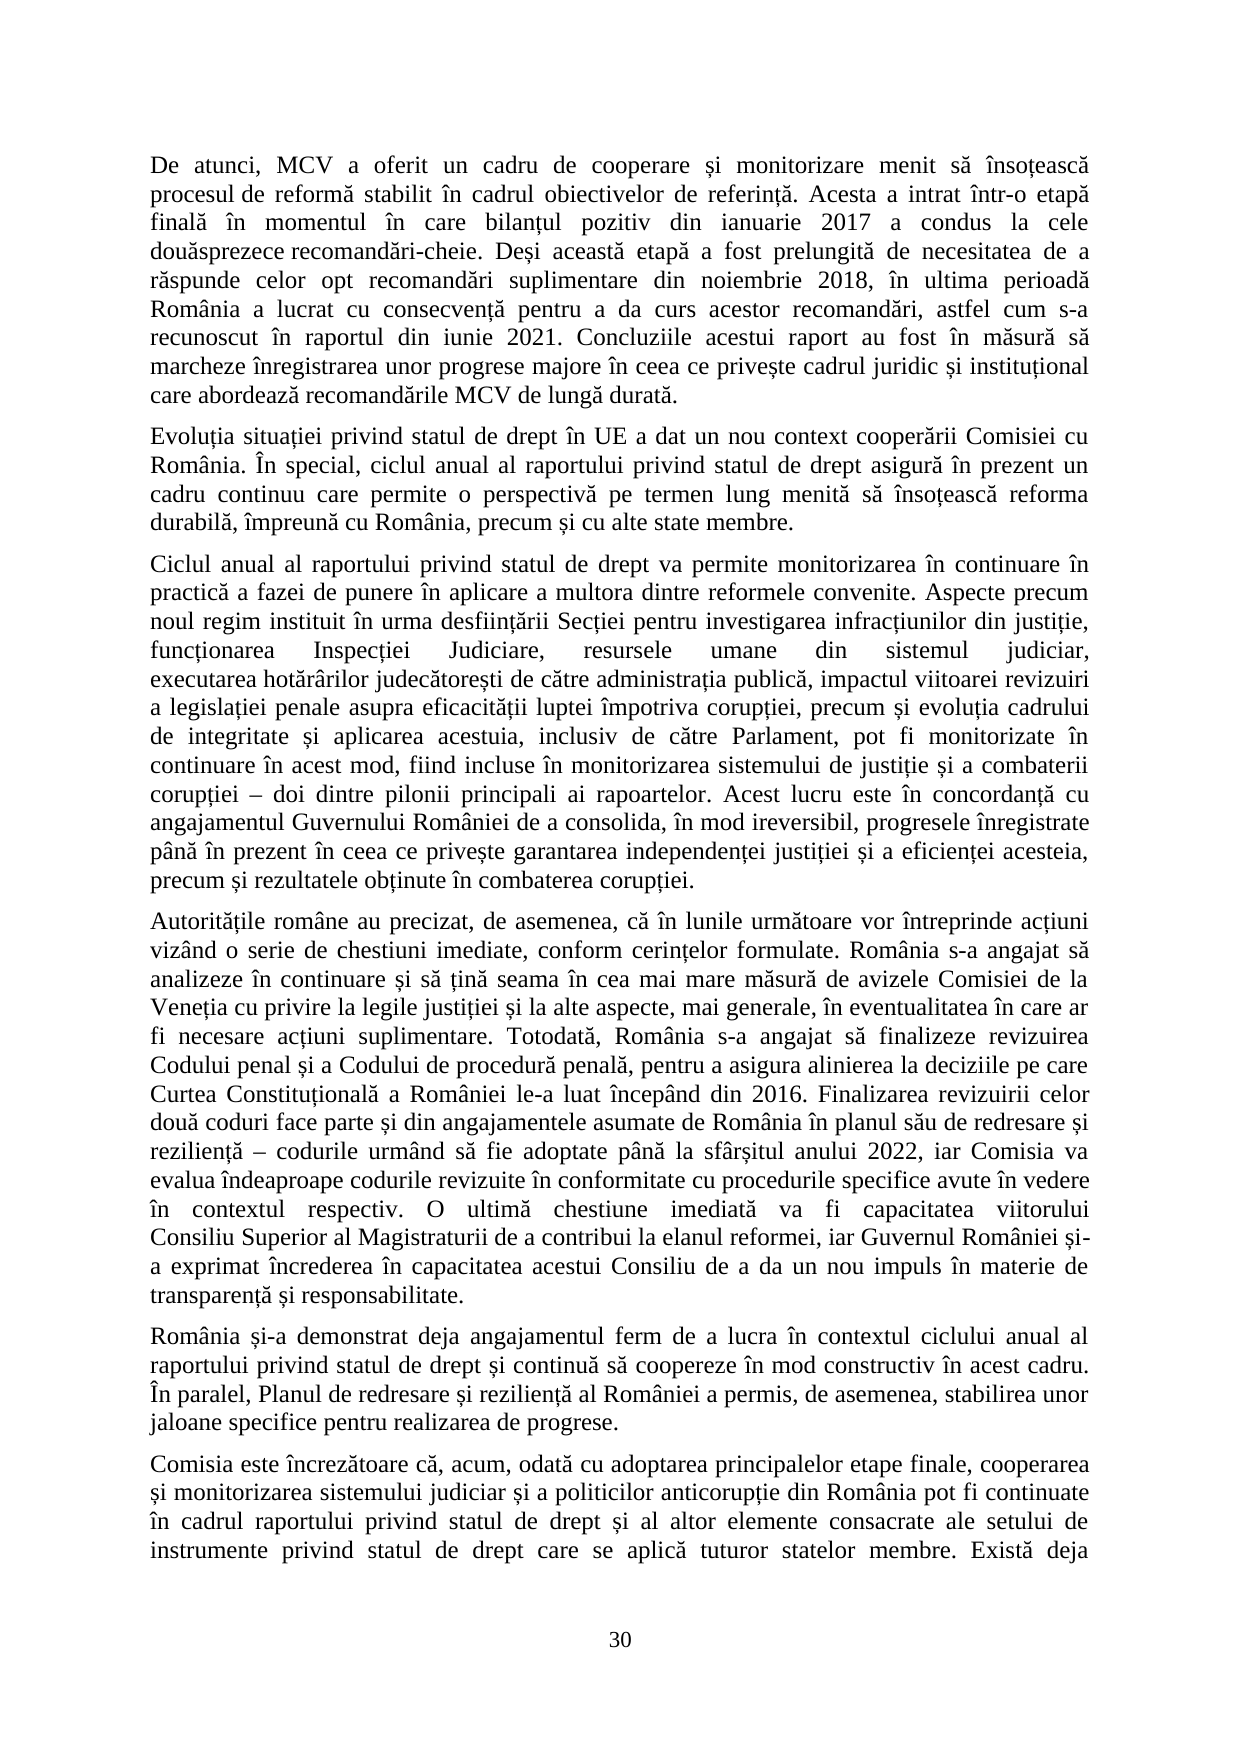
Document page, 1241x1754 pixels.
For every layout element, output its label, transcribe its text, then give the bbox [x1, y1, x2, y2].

text România și-a demonstrat deja angajamentul ferm de a lucra în contextul ciclului anual al raportului privind statul de drept și continuă să coopereze în mod constructiv în acest cadru. În paralel, Planul de redresare și reziliență al României a permis, de asemenea, stabilirea unor jaloane specifice pentru realizarea de progrese. [150, 1321, 1090, 1436]
text De atunci, MCV a oferit un cadru de cooperare și monitorizare menit să însoțească procesul de reformă stabilit în cadrul obiectivelor de referință. Acesta a intrat într-o etapă finală în momentul în care bilanțul pozitiv din ianuarie 2017 a condus la cele douăsprezece recomandări-cheie. Deși această etapă a fost prelungită de necesitatea de a răspunde celor opt recomandări suplimentare din noiembrie 2018, în ultima perioadă România a lucrat cu consecvență pentru a da curs acestor recomandări, astfel cum s-a recunoscut în raportul din iunie 2021. Concluziile acestui raport au fost în măsură să marcheze înregistrarea unor progrese majore în ceea ce privește cadrul juridic și instituțional care abordează recomandările MCV de lungă durată. [150, 150, 1090, 409]
text Evoluția situației privind statul de drept în UE a dat un nou context cooperării Comisiei cu România. În special, ciclul anual al raportului privind statul de drept asigură în prezent un cadru continuu care permite o perspectivă pe termen lung menită să însoțească reforma durabilă, împreună cu România, precum și cu alte state membre. [150, 421, 1090, 536]
text Autoritățile române au precizat, de asemenea, că în lunile următoare vor întreprinde acțiuni vizând o serie de chestiuni imediate, conform cerințelor formulate. România s-a angajat să analizeze în continuare și să țină seama în cea mai mare măsură de avizele Comisiei de la Veneția cu privire la legile justiției și la alte aspecte, mai generale, în eventualitatea în care ar fi necesare acțiuni suplimentare. Totodată, România s-a angajat să finalizeze revizuirea Codului penal și a Codului de procedură penală, pentru a asigura alinierea la deciziile pe care Curtea Constituțională a României le-a luat începând din 2016. Finalizarea revizuirii celor două coduri face parte și din angajamentele asumate de România în planul său de redresare și reziliență – codurile urmând să fie adoptate până la sfârșitul anului 2022, iar Comisia va evalua îndeaproape codurile revizuite în conformitate cu procedurile specifice avute în vedere în contextul respectiv. O ultimă chestiune imediată va fi capacitatea viitorului Consiliu Superior al Magistraturii de a contribui la elanul reformei, iar Guvernul României și­a exprimat încrederea în capacitatea acestui Consiliu de a da un nou impuls în materie de transparență și responsabilitate. [150, 906, 1090, 1309]
text Ciclul anual al raportului privind statul de drept va permite monitorizarea în continuare în practică a fazei de punere în aplicare a multora dintre reformele convenite. Aspecte precum noul regim instituit în urma desființării Secției pentru investigarea infracțiunilor din justiție, funcționarea Inspecției Judiciare, resursele umane din sistemul judiciar, executarea hotărârilor judecătorești de către administrația publică, impactul viitoarei revizuiri a legislației penale asupra eficacității luptei împotriva corupției, precum și evoluția cadrului de integritate și aplicarea acestuia, inclusiv de către Parlament, pot fi monitorizate în continuare în acest mod, fiind incluse în monitorizarea sistemului de justiție și a combaterii corupției – doi dintre pilonii principali ai rapoartelor. Acest lucru este în concordanță cu angajamentul Guvernului României de a consolida, în mod ireversibil, progresele înregistrate până în prezent în ceea ce privește garantarea independenței justiției și a eficienței acesteia, precum și rezultatele obținute în combaterea corupției. [150, 549, 1090, 894]
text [150, 1449, 1090, 1564]
